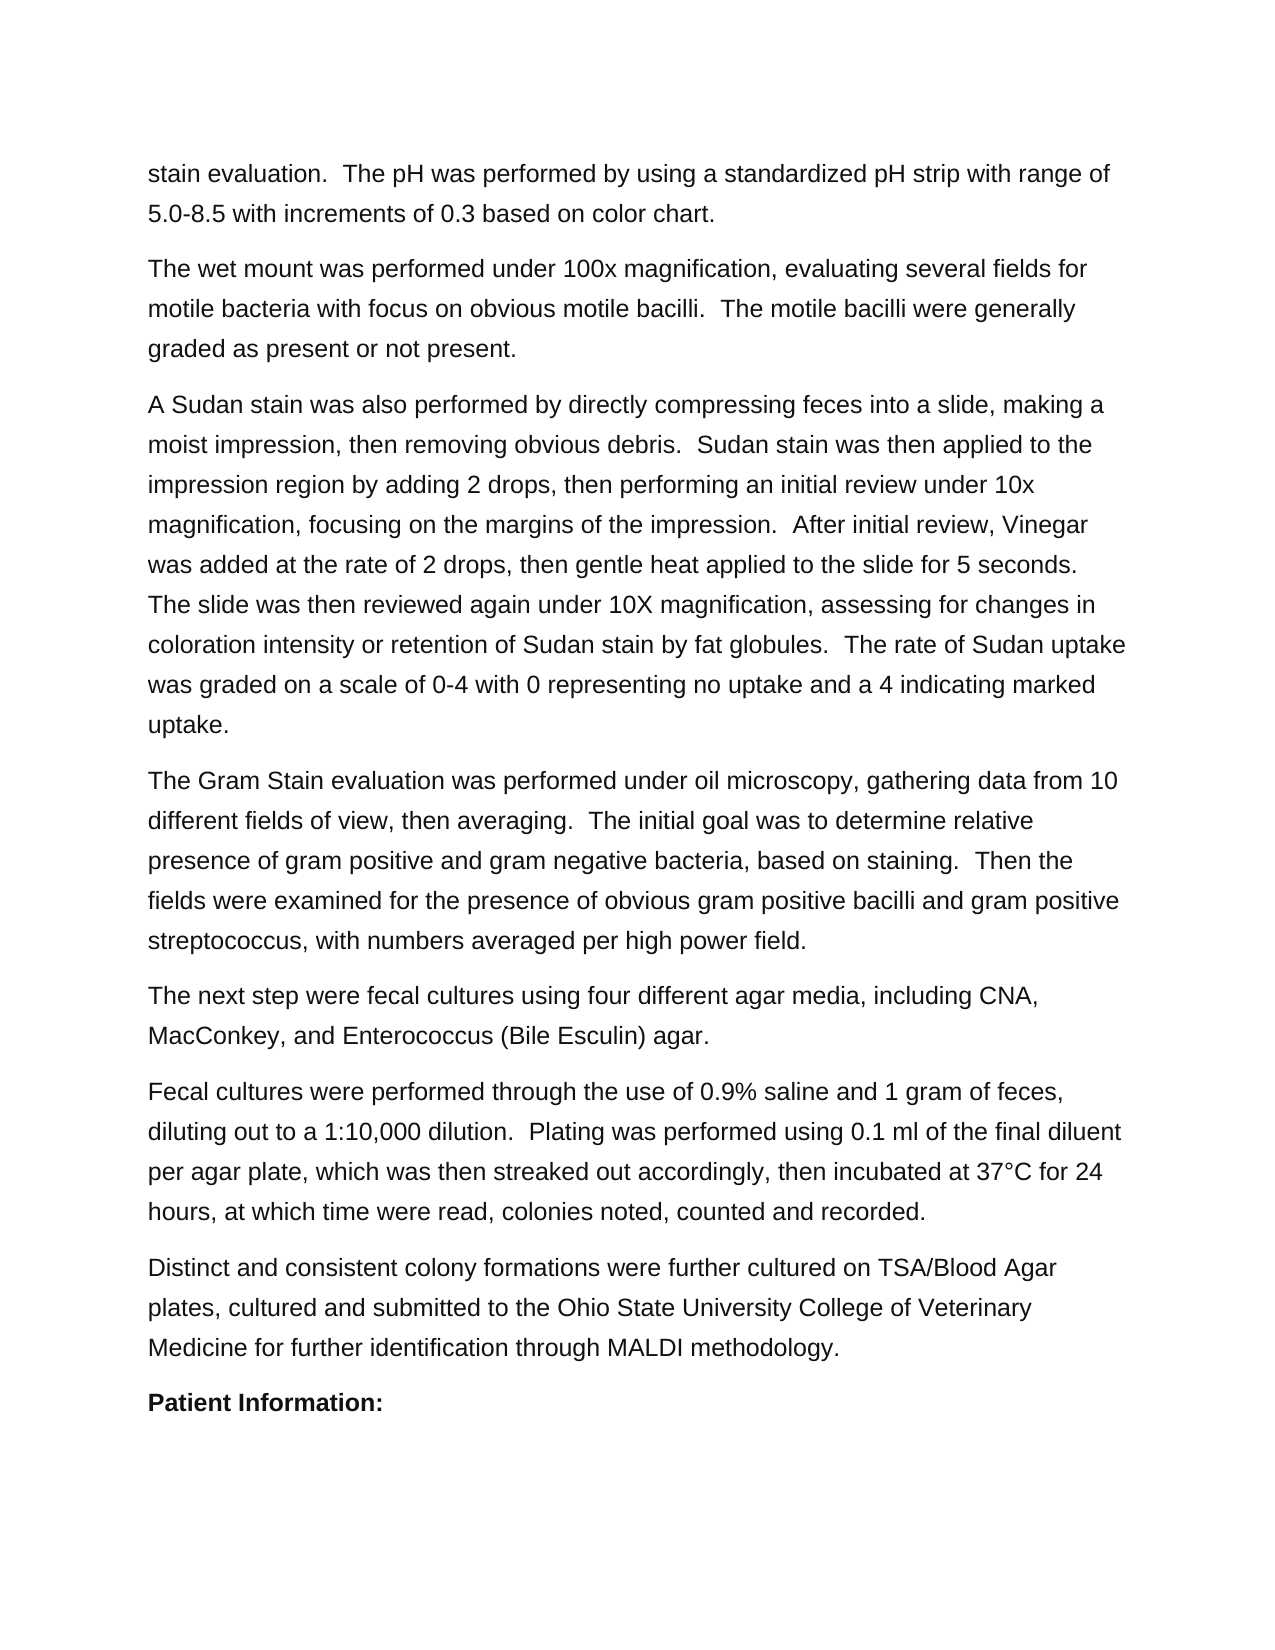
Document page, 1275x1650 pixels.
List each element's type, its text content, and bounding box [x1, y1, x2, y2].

text A Sudan stain was also performed by directly compressing feces into a slide, making a moist impression, then removing obvious debris. Sudan stain was then applied to the impression region by adding 2 drops, then performing an initial review under 10x magnification, focusing on the margins of the impression. After initial review, Vinegar was added at the rate of 2 drops, then gentle heat applied to the slide for 5 seconds. The slide was then reviewed again under 10X magnification, assessing for changes in coloration intensity or retention of Sudan stain by fat globules. The rate of Sudan uptake was graded on a scale of 0-4 with 0 representing no uptake and a 4 indicating marked uptake. [148, 379, 1127, 739]
text The wet mount was performed under 100x magnification, evaluating several fields for motile bacteria with focus on obvious motile bacilli. The motile bacilli were generally graded as present or not present. [148, 243, 1127, 363]
text Distinct and consistent colony formations were further cultured on TSA/Blood Agar plates, cultured and submitted to the Ohio State University College of Veterinary Medicine for further identification through MALDI methodology. [148, 1241, 1127, 1361]
text The Gram Stain evaluation was performed under oil microscopy, gathering data from 10 different fields of view, then averaging. The initial goal was to determine relative presence of gram positive and gram negative bacteria, based on staining. Then the fields were examined for the presence of obvious gram positive bacilli and gram positive streptococcus, with numbers averaged per high power field. [148, 754, 1127, 954]
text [148, 148, 1127, 228]
text Fecal cultures were performed through the use of 0.9% saline and 1 gram of feces, diluting out to a 1:10,000 dilution. Plating was performed using 0.1 ml of the final diluent per agar plate, which was then streaked out accordingly, then incubated at 37°C for 24 hours, at which time were read, colonies noted, counted and recorded. [148, 1066, 1127, 1226]
text The next step were fecal cultures using four different agar media, including CNA, MacConkey, and Enterococcus (Bile Esculin) agar. [148, 970, 1127, 1050]
text Patient Information: [148, 1377, 1127, 1417]
